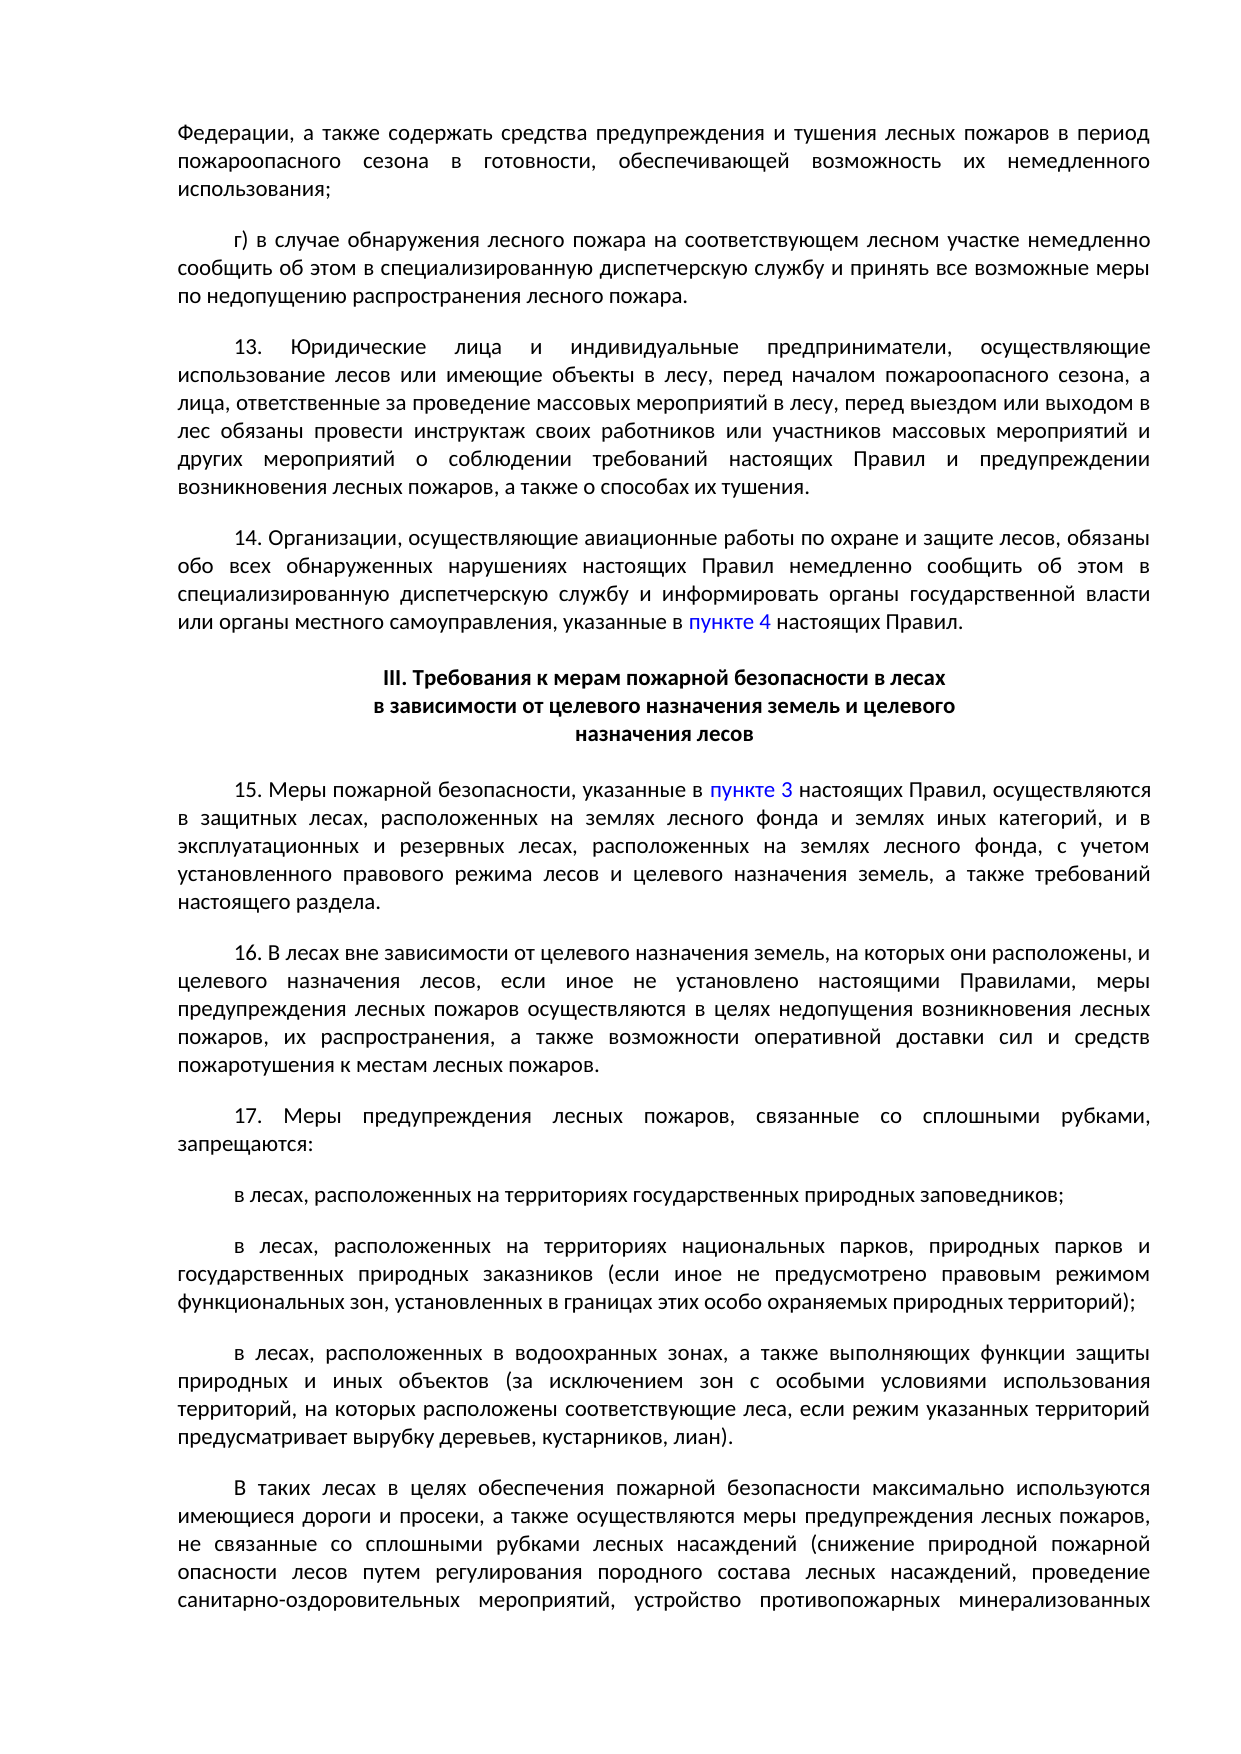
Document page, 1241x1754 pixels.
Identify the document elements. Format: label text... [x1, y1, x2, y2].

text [177, 1473, 1152, 1613]
title III. Требования к мерам пожарной безопасности в лесах [177, 663, 1152, 691]
title назначения лесов [177, 719, 1152, 747]
text в лесах, расположенных на территориях национальных парков, природных парков и государственных природных заказников (если иное не предусмотрено правовым режимом функциональных зон, установленных в границах этих особо охраняемых природных территорий); [177, 1231, 1152, 1315]
text в лесах, расположенных на территориях государственных природных заповедников; [177, 1180, 1152, 1208]
text 16. В лесах вне зависимости от целевого назначения земель, на которых они расположены, и целевого назначения лесов, если иное не установлено настоящими Правилами, меры предупреждения лесных пожаров осуществляются в целях недопущения возникновения лесных пожаров, их распространения, а также возможности оперативной доставки сил и средств пожаротушения к местам лесных пожаров. [177, 938, 1152, 1078]
text в лесах, расположенных в водоохранных зонах, а также выполняющих функции защиты природных и иных объектов (за исключением зон с особыми условиями использования территорий, на которых расположены соответствующие леса, если режим указанных территорий предусматривает вырубку деревьев, кустарников, лиан). [177, 1338, 1152, 1450]
text 14. Организации, осуществляющие авиационные работы по охране и защите лесов, обязаны обо всех обнаруженных нарушениях настоящих Правил немедленно сообщить об этом в специализированную диспетчерскую службу и информировать органы государственной власти или органы местного самоуправления, указанные в пункте 4 настоящих Правил. [177, 523, 1152, 635]
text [177, 118, 1152, 202]
title в зависимости от целевого назначения земель и целевого [177, 691, 1152, 719]
text 17. Меры предупреждения лесных пожаров, связанные со сплошными рубками, запрещаются: [177, 1101, 1152, 1157]
text 15. Меры пожарной безопасности, указанные в пункте 3 настоящих Правил, осуществляются в защитных лесах, расположенных на землях лесного фонда и землях иных категорий, и в эксплуатационных и резервных лесах, расположенных на землях лесного фонда, с учетом установленного правового режима лесов и целевого назначения земель, а также требований настоящего раздела. [177, 775, 1152, 915]
text г) в случае обнаружения лесного пожара на соответствующем лесном участке немедленно сообщить об этом в специализированную диспетчерскую службу и принять все возможные меры по недопущению распространения лесного пожара. [177, 225, 1152, 309]
text 13. Юридические лица и индивидуальные предприниматели, осуществляющие использование лесов или имеющие объекты в лесу, перед началом пожароопасного сезона, а лица, ответственные за проведение массовых мероприятий в лесу, перед выездом или выходом в лес обязаны провести инструктаж своих работников или участников массовых мероприятий и других мероприятий о соблюдении требований настоящих Правил и предупреждении возникновения лесных пожаров, а также о способах их тушения. [177, 332, 1152, 500]
